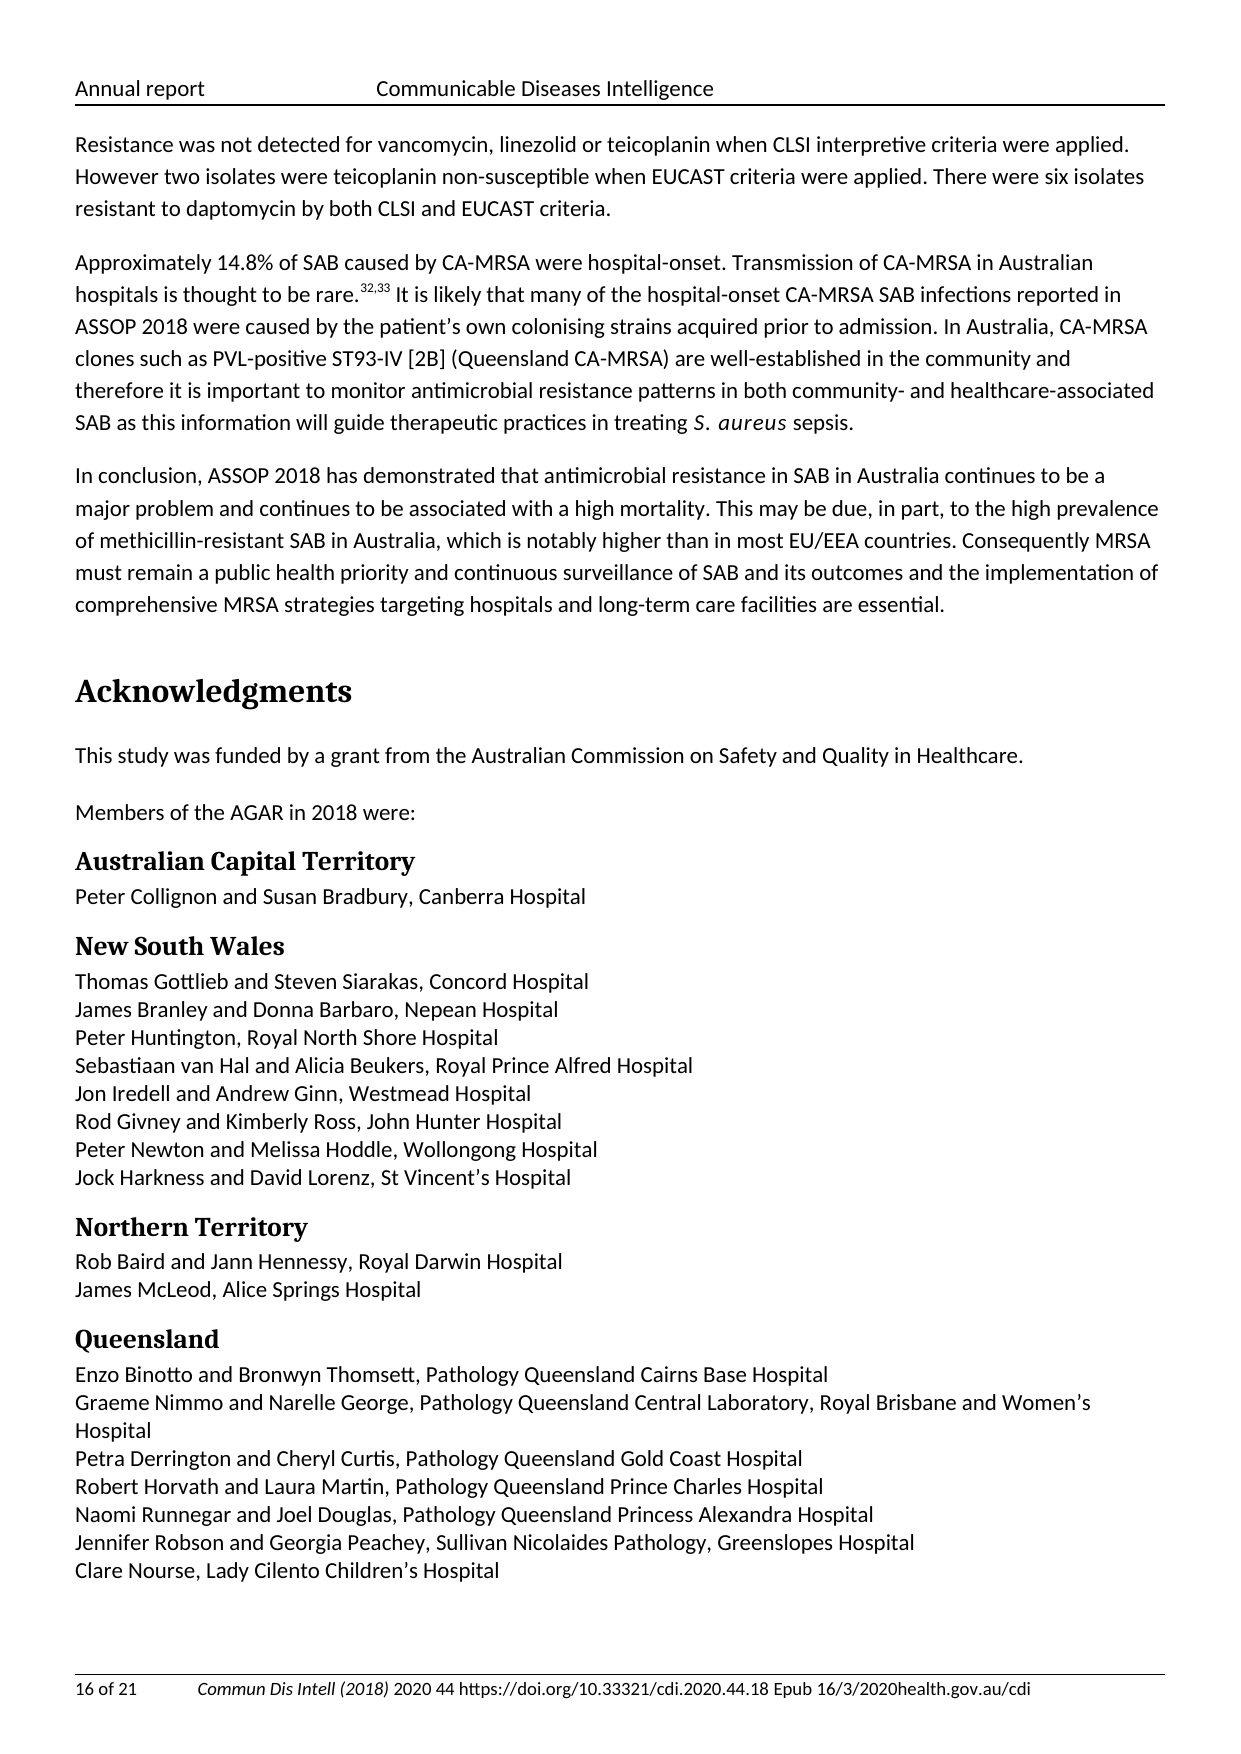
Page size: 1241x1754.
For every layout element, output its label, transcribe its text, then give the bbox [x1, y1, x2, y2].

text Rod Givney and Kimberly Ross, John Hunter Hospital [75, 1107, 1165, 1135]
text Robert Horvath and Laura Martin, Pathology Queensland Prince Charles Hospital [75, 1472, 1165, 1500]
subtitle Acknowledgments [75, 672, 1165, 711]
subtitle Northern Territory [75, 1212, 1165, 1243]
text Jennifer Robson and Georgia Peachey, Sullivan Nicolaides Pathology, Greenslopes Hospital [75, 1528, 1165, 1556]
text Peter Newton and Melissa Hoddle, Wollongong Hospital [75, 1135, 1165, 1163]
subtitle New South Wales [75, 931, 1165, 962]
text In conclusion, ASSOP 2018 has demonstrated that antimicrobial resistance in SAB in Australia continues to be a major problem and continues to be associated with a high mortality. This may be due, in part, to the high prevalence of methicillin-resistant SAB in Australia, which is notably higher than in most EU/EEA countries. Consequently MRSA must remain a public health priority and continuous surveillance of SAB and its outcomes and the implementation of comprehensive MRSA strategies targeting hospitals and long-term care facilities are essential. [75, 462, 1165, 618]
text Sebastiaan van Hal and Alicia Beukers, Royal Prince Alfred Hospital [75, 1051, 1165, 1079]
text Resistance was not detected for vancomycin, linezolid or teicoplanin when CLSI interpretive criteria were applied. However two isolates were teicoplanin non-susceptible when EUCAST criteria were applied. There were six isolates resistant to daptomycin by both CLSI and EUCAST criteria. [75, 130, 1165, 223]
text Petra Derrington and Cheryl Curtis, Pathology Queensland Gold Coast Hospital [75, 1444, 1165, 1472]
text Enzo Binotto and Bronwyn Thomsett, Pathology Queensland Cairns Base Hospital [75, 1360, 1165, 1388]
text Members of the AGAR in 2018 were: [75, 798, 1165, 826]
text Graeme Nimmo and Narelle George, Pathology Queensland Central Laboratory, Royal Brisbane and Women’s Hospital [75, 1388, 1165, 1444]
text Jon Iredell and Andrew Ginn, Westmead Hospital [75, 1079, 1165, 1107]
text Rob Baird and Jann Hennessy, Royal Darwin Hospital [75, 1247, 1165, 1276]
text Thomas Gottlieb and Steven Siarakas, Concord Hospital [75, 967, 1165, 995]
text Peter Huntington, Royal North Shore Hospital [75, 1023, 1165, 1051]
text Jock Harkness and David Lorenz, St Vincent’s Hospital [75, 1163, 1165, 1191]
text Naomi Runnegar and Joel Douglas, Pathology Queensland Princess Alexandra Hospital [75, 1500, 1165, 1528]
subtitle Australian Capital Territory [75, 846, 1165, 878]
text James Branley and Donna Barbaro, Nepean Hospital [75, 995, 1165, 1023]
subtitle Queensland [75, 1324, 1165, 1356]
text Peter Collignon and Susan Bradbury, Canberra Hospital [75, 882, 1165, 910]
text Clare Nourse, Lady Cilento Children’s Hospital [75, 1556, 1165, 1584]
text James McLeod, Alice Springs Hospital [75, 1276, 1165, 1303]
text Approximately 14.8% of SAB caused by CA-MRSA were hospital-onset. Transmission of CA-MRSA in Australian hospitals is thought to be rare.32,33 It is likely that many of the hospital-onset CA-MRSA SAB infections reported in ASSOP 2018 were caused by the patient’s own colonising strains acquired prior to admission. In Australia, CA-MRSA clones such as PVL-positive ST93-IV [2B] (Queensland CA-MRSA) are well-established in the community and therefore it is important to monitor antimicrobial resistance patterns in both community- and healthcare-associated SAB as this information will guide therapeutic practices in treating S. aureus sepsis. [75, 248, 1165, 437]
text This study was funded by a grant from the Australian Commission on Safety and Quality in Healthcare. [75, 742, 1165, 769]
